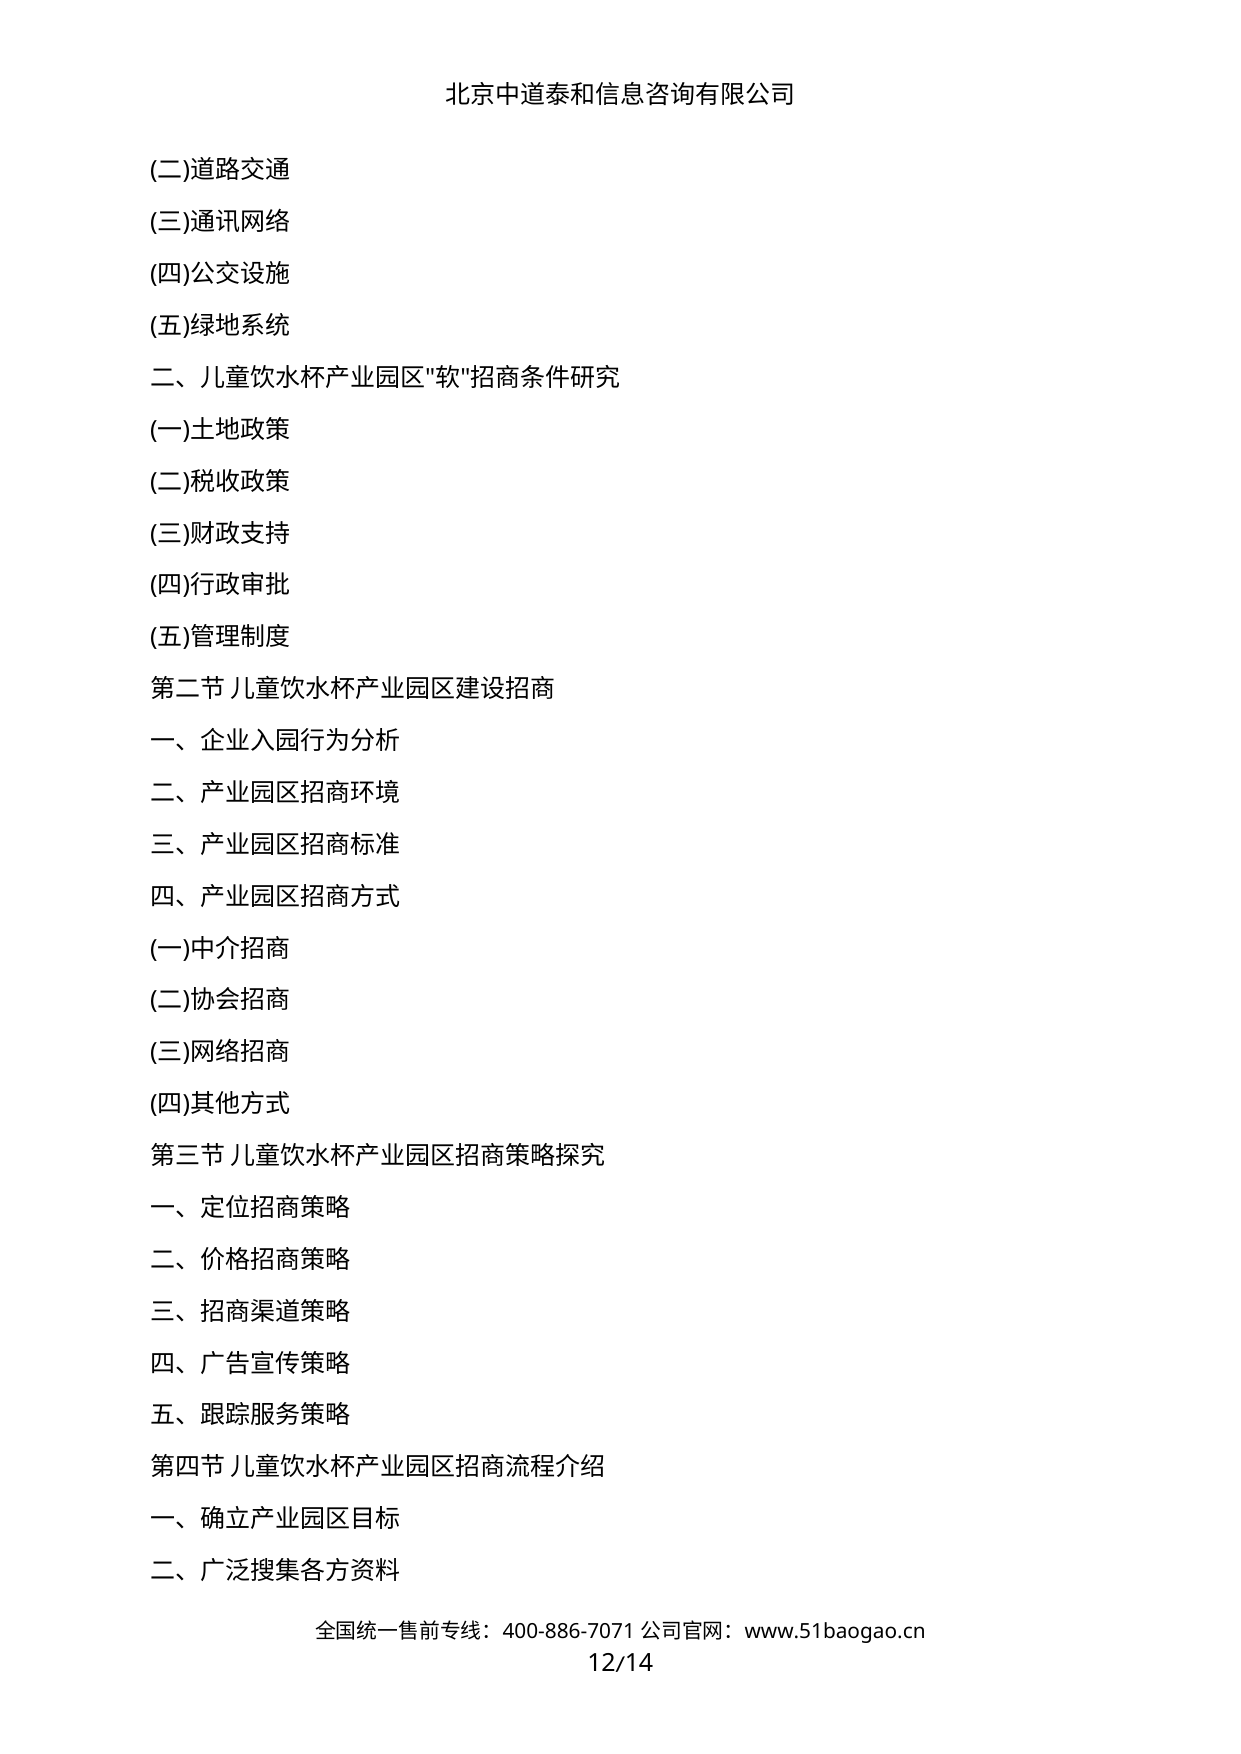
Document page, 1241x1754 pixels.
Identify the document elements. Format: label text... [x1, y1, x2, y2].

text 第四节 儿童饮水杯产业园区招商流程介绍 [150, 1447, 1090, 1483]
text 一、企业入园行为分析 [150, 721, 1090, 757]
text (三)网络招商 [150, 1032, 1090, 1068]
text (四)公交设施 [150, 254, 1090, 290]
text (五)绿地系统 [150, 306, 1090, 342]
text 第三节 儿童饮水杯产业园区招商策略探究 [150, 1136, 1090, 1172]
text 五、跟踪服务策略 [150, 1395, 1090, 1431]
text (二)协会招商 [150, 980, 1090, 1016]
text 一、定位招商策略 [150, 1187, 1090, 1224]
text (一)土地政策 [150, 409, 1090, 446]
text 三、招商渠道策略 [150, 1291, 1090, 1327]
text 二、价格招商策略 [150, 1239, 1090, 1276]
text 二、广泛搜集各方资料 [150, 1551, 1090, 1587]
text (四)其他方式 [150, 1084, 1090, 1120]
text 四、产业园区招商方式 [150, 876, 1090, 912]
text 三、产业园区招商标准 [150, 824, 1090, 861]
text (一)中介招商 [150, 928, 1090, 964]
text (二)道路交通 [150, 150, 1090, 186]
text (三)通讯网络 [150, 202, 1090, 238]
text 一、确立产业园区目标 [150, 1499, 1090, 1535]
text (四)行政审批 [150, 565, 1090, 601]
text 二、儿童饮水杯产业园区"软"招商条件研究 [150, 357, 1090, 394]
text (五)管理制度 [150, 617, 1090, 653]
text 第二节 儿童饮水杯产业园区建设招商 [150, 669, 1090, 705]
text 四、广告宣传策略 [150, 1343, 1090, 1379]
text (二)税收政策 [150, 461, 1090, 497]
text 二、产业园区招商环境 [150, 772, 1090, 809]
text (三)财政支持 [150, 513, 1090, 549]
